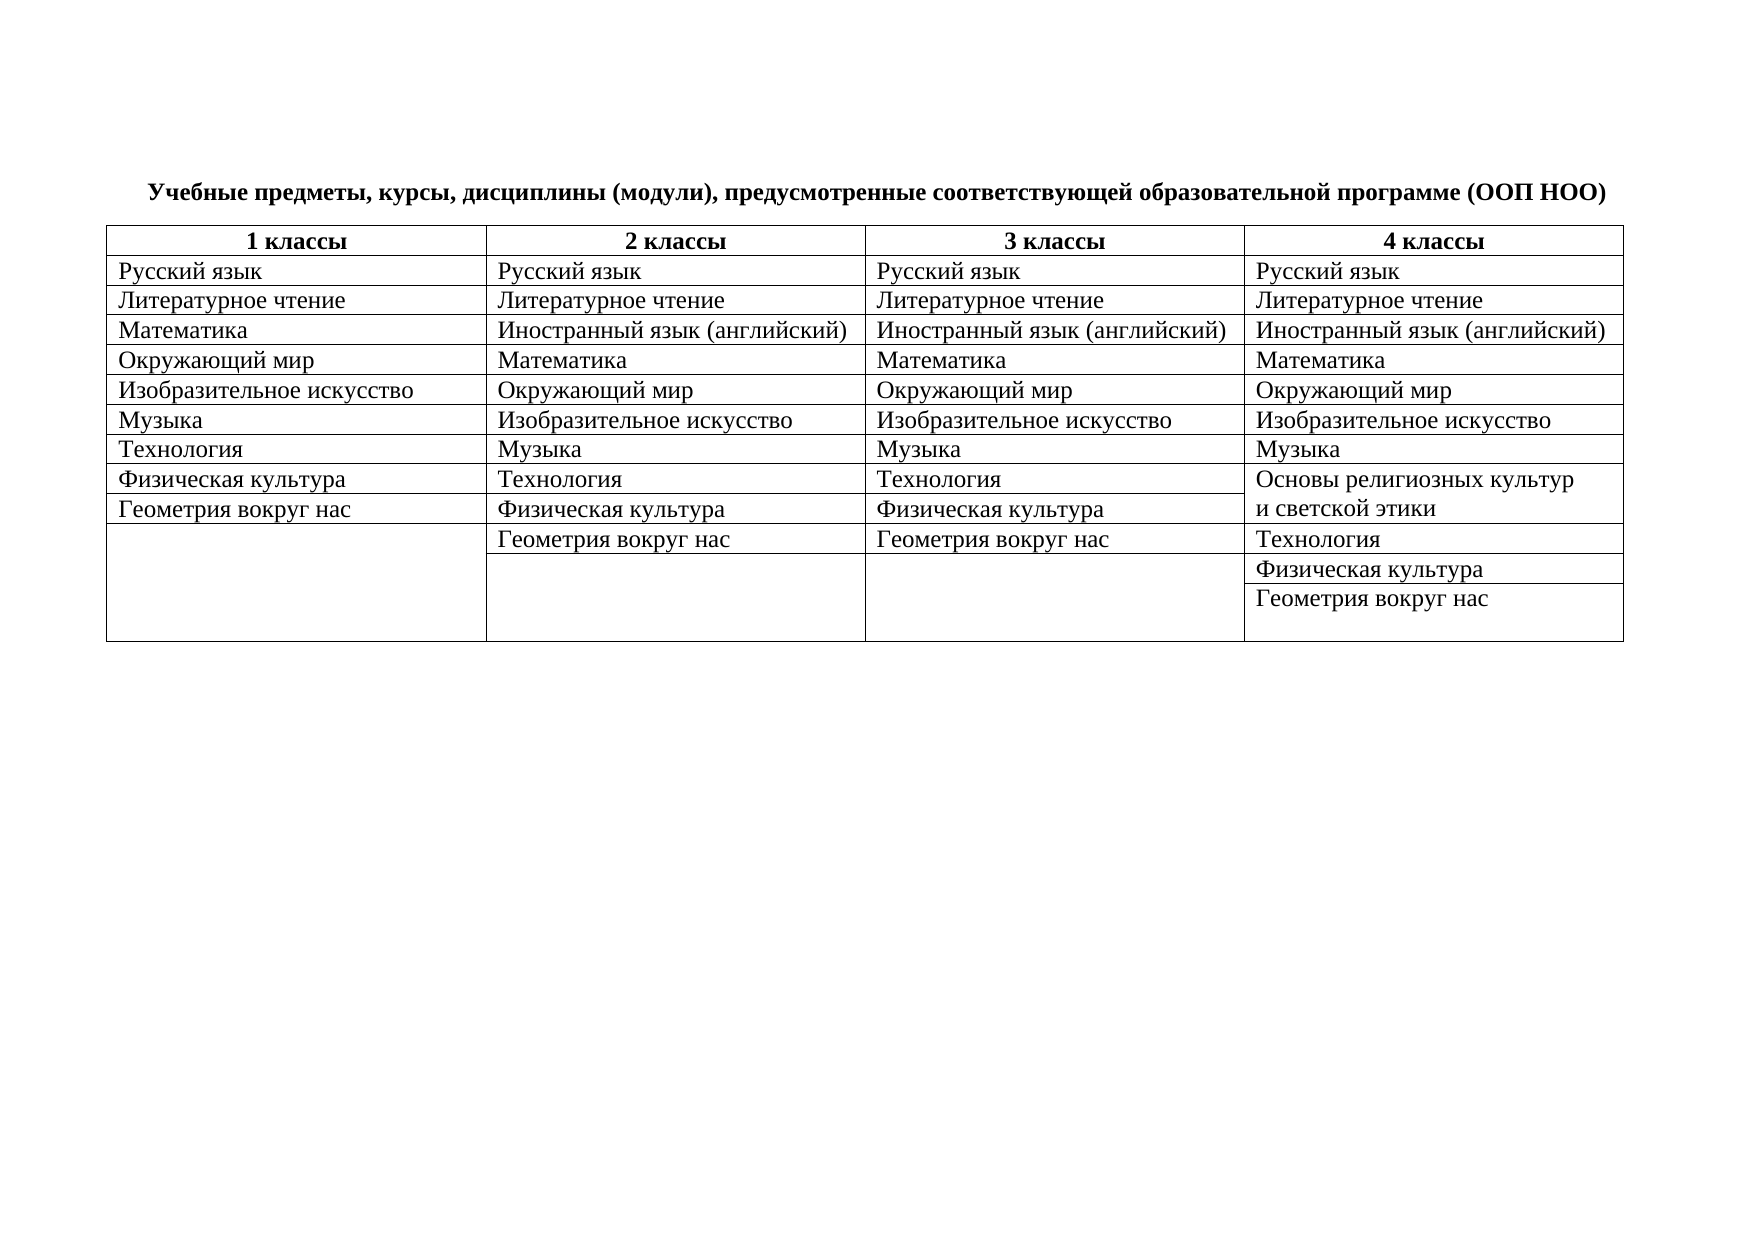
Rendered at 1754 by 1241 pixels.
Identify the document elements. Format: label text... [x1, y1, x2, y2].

table_cell Окружающий мир [107, 345, 486, 374]
table_cell Русский язык [1245, 256, 1623, 284]
table_cell Литературное чтение [1245, 286, 1623, 314]
table_cell Математика [107, 315, 486, 344]
table_cell Физическая культура [866, 494, 1244, 523]
table_cell [107, 524, 486, 641]
table_cell Музыка [866, 435, 1244, 463]
table_cell Литературное чтение [866, 286, 1244, 314]
table_cell Иностранный язык (английский) [487, 315, 865, 344]
table_cell Музыка [1245, 435, 1623, 463]
table_cell Изобразительное искусство [1245, 405, 1623, 433]
table_cell Русский язык [107, 256, 486, 284]
table_cell Литературное чтение [107, 286, 486, 314]
table_cell Геометрия вокруг нас [107, 494, 486, 523]
table_cell Физическая культура [1245, 554, 1623, 582]
table_header 2 классы [487, 226, 865, 255]
table_cell Русский язык [487, 256, 865, 284]
table_cell Изобразительное искусство [487, 405, 865, 433]
table_cell Музыка [107, 405, 486, 433]
table_cell Физическая культура [487, 494, 865, 523]
table_cell Изобразительное искусство [866, 405, 1244, 433]
table_cell Русский язык [866, 256, 1244, 284]
table_cell Изобразительное искусство [107, 375, 486, 404]
table_cell Технология [866, 464, 1244, 493]
table_header 1 классы [107, 226, 486, 255]
table_header 3 классы [866, 226, 1244, 255]
table_cell [866, 554, 1244, 641]
table_cell Математика [866, 345, 1244, 374]
table_cell Математика [1245, 345, 1623, 374]
table_cell Математика [487, 345, 865, 374]
table_cell Окружающий мир [1245, 375, 1623, 404]
table_header 4 классы [1245, 226, 1623, 255]
table_cell Технология [487, 464, 865, 493]
table_cell Технология [107, 435, 486, 463]
table_cell Иностранный язык (английский) [866, 315, 1244, 344]
table_cell Технология [1245, 524, 1623, 553]
table_cell Окружающий мир [487, 375, 865, 404]
text Учебные предметы, курсы, дисциплины (модули), предусмотренные соответствующей образовательной программе (ООП НОО) [118, 177, 1636, 206]
table_cell Основы религиозных культур и светской этики [1245, 464, 1623, 523]
table_cell Геометрия вокруг нас [487, 524, 865, 553]
table_cell [487, 554, 865, 641]
table_cell Геометрия вокруг нас [866, 524, 1244, 553]
table_cell Музыка [487, 435, 865, 463]
table_cell Окружающий мир [866, 375, 1244, 404]
table_cell Иностранный язык (английский) [1245, 315, 1623, 344]
table_cell Физическая культура [107, 464, 486, 493]
table_cell Геометрия вокруг нас [1245, 584, 1623, 641]
table_cell Литературное чтение [487, 286, 865, 314]
